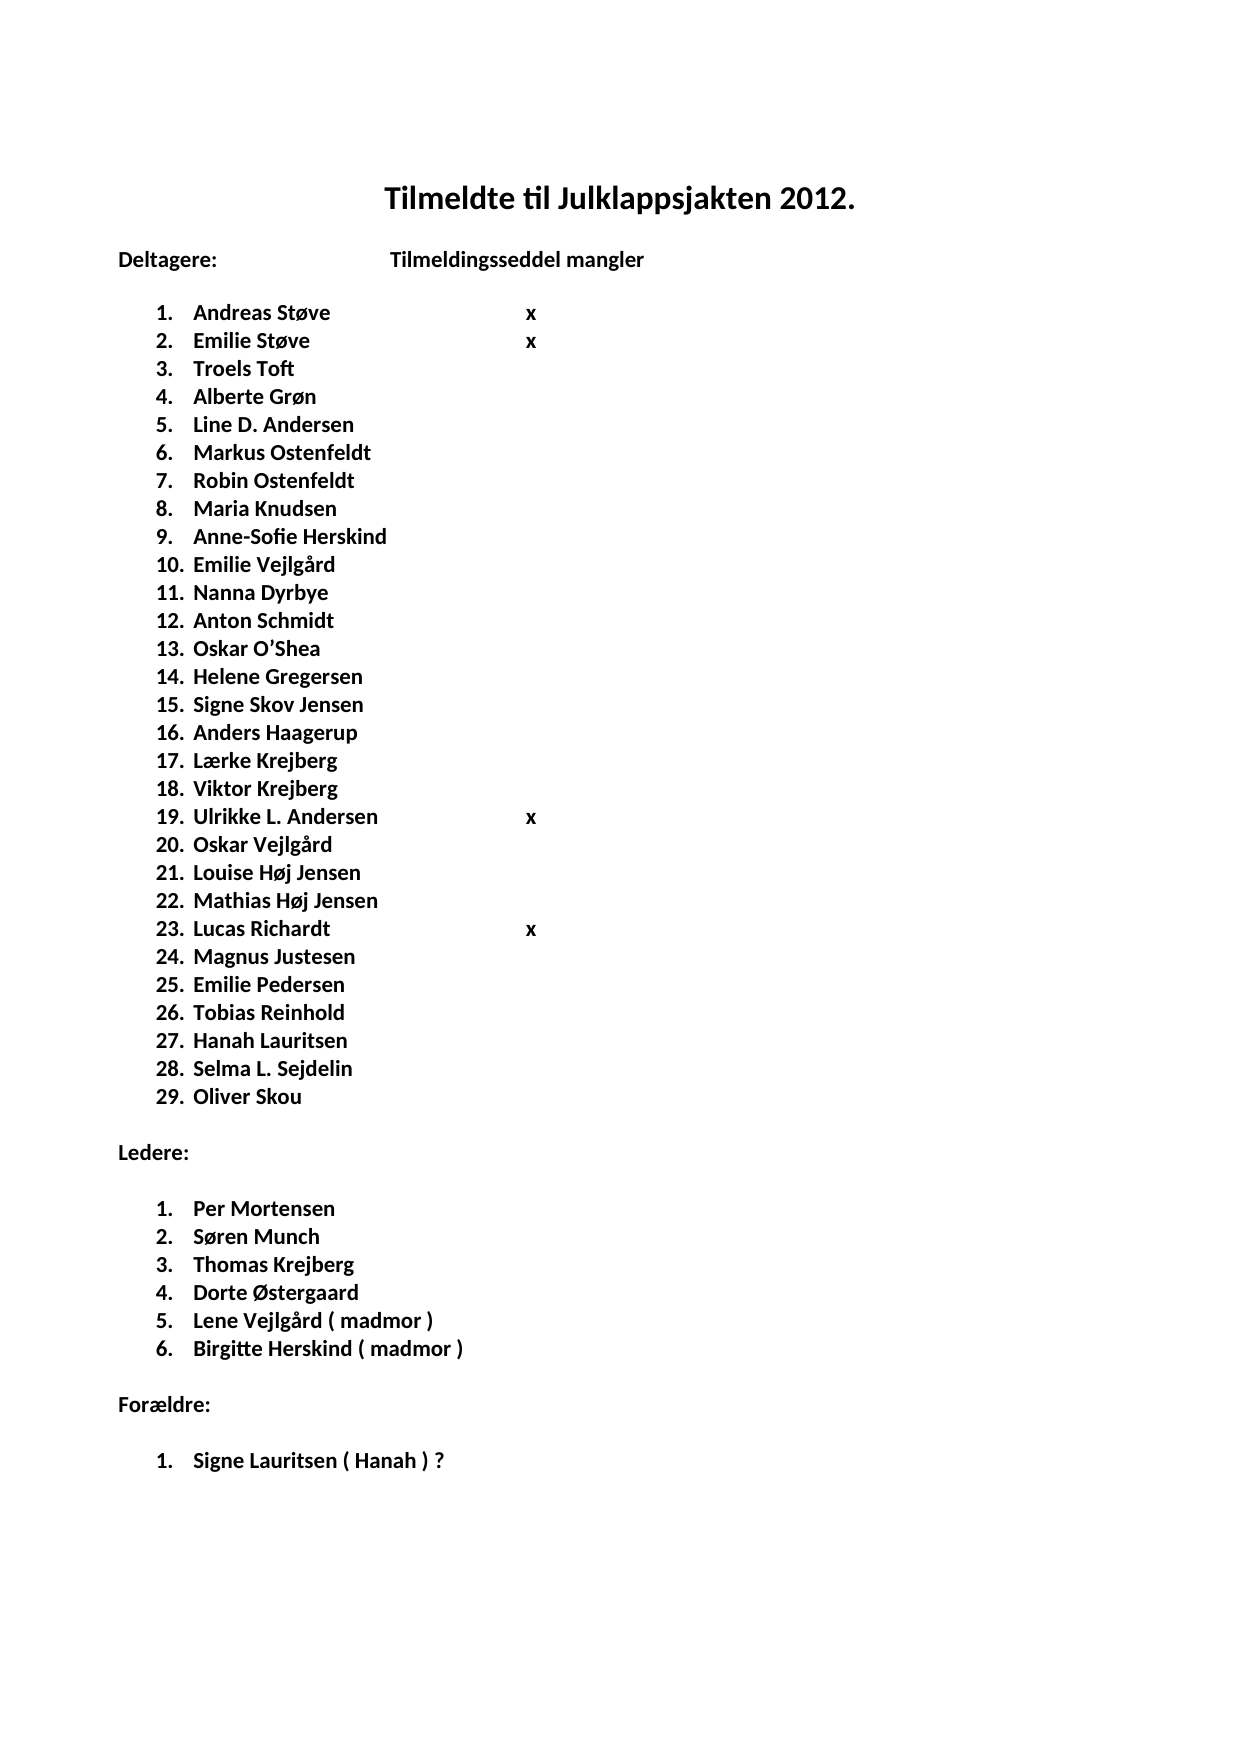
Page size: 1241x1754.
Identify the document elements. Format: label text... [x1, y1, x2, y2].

list Oskar O’Shea [156, 634, 1122, 662]
list Line D. Andersen [156, 410, 1122, 438]
list Søren Munch [156, 1222, 1122, 1251]
list Nanna Dyrbye [156, 578, 1122, 606]
list Viktor Krejberg [156, 774, 1122, 802]
list Louise Høj Jensen [156, 858, 1122, 886]
list Dorte Østergaard [156, 1278, 1122, 1307]
list Alberte Grøn [156, 382, 1122, 410]
list Anne-Sofie Herskind [156, 522, 1122, 550]
text Tilmeldte til Julklappsjakten 2012. [118, 177, 1122, 218]
list Anders Haagerup [156, 718, 1122, 746]
list Lærke Krejberg [156, 746, 1122, 774]
list Emilie Pedersen [156, 970, 1122, 998]
list Selma L. Sejdelin [156, 1054, 1122, 1082]
list Robin Ostenfeldt [156, 466, 1122, 494]
list Magnus Justesen [156, 942, 1122, 970]
list Signe Skov Jensen [156, 690, 1122, 718]
list Anton Schmidt [156, 606, 1122, 634]
list Lene Vejlgård ( madmor ) [156, 1307, 1122, 1334]
list Ulrikke L. Andersen x [156, 802, 1122, 830]
list Andreas Støve x [156, 298, 1122, 326]
list Tobias Reinhold [156, 998, 1122, 1026]
list Oliver Skou [156, 1082, 1122, 1110]
text Deltagere: Tilmeldingsseddel mangler [118, 245, 1122, 273]
list Emilie Vejlgård [156, 550, 1122, 578]
list Maria Knudsen [156, 494, 1122, 522]
list Birgitte Herskind ( madmor ) [156, 1334, 1122, 1363]
list Oskar Vejlgård [156, 830, 1122, 858]
list Hanah Lauritsen [156, 1026, 1122, 1054]
list Emilie Støve x [156, 326, 1122, 354]
text Forældre: [118, 1391, 1122, 1419]
text Ledere: [118, 1138, 1122, 1166]
list Per Mortensen [156, 1194, 1122, 1222]
list Mathias Høj Jensen [156, 886, 1122, 914]
list Signe Lauritsen ( Hanah ) ? [156, 1447, 1122, 1475]
list Thomas Krejberg [156, 1251, 1122, 1278]
list Troels Toft [156, 354, 1122, 382]
list Helene Gregersen [156, 662, 1122, 690]
list Markus Ostenfeldt [156, 438, 1122, 466]
list Lucas Richardt x [156, 914, 1122, 942]
